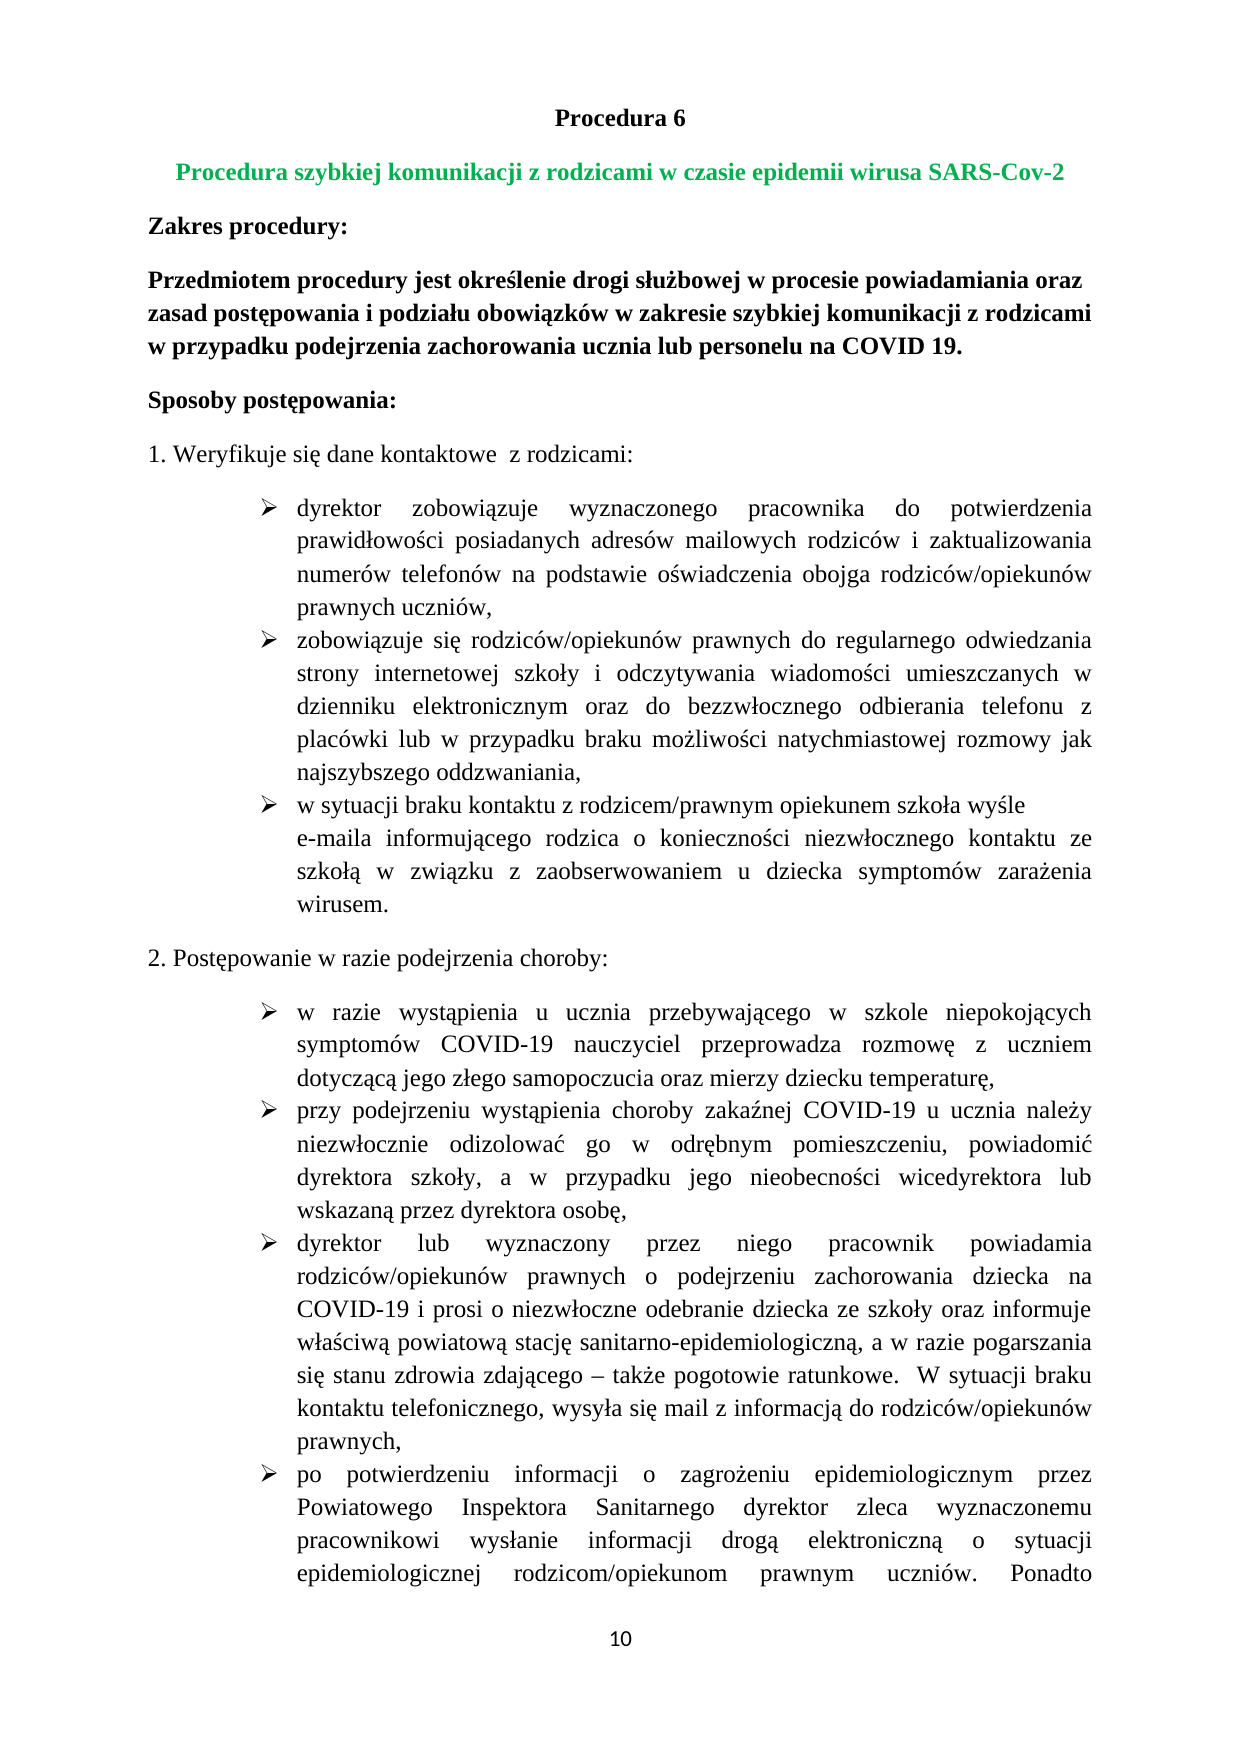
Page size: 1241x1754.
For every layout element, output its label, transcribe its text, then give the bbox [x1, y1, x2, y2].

list e-maila informującego rodzica o konieczności niezwłocznego kontaktu ze szkołą w związku z zaobserwowaniem u dziecka symptomów zarażenia wirusem. [297, 823, 1093, 918]
text Zakres procedury: [148, 211, 1093, 240]
list przy podejrzeniu wystąpienia choroby zakaźnej COVID-19 u ucznia należy niezwłocznie odizolować go w odrębnym pomieszczeniu, powiadomić dyrektora szkoły, a w przypadku jego nieobecności wicedyrektora lub wskazaną przez dyrektora osobę, [259, 1096, 1093, 1223]
text Przedmiotem procedury jest określenie drogi służbowej w procesie powiadamiania oraz zasad postępowania i podziału obowiązków w zakresie szybkiej komunikacji z rodzicami w przypadku podejrzenia zachorowania ucznia lub personelu na COVID 19. [148, 265, 1093, 360]
text Procedura szybkiej komunikacji z rodzicami w czasie epidemii wirusa SARS-Cov-2 [148, 157, 1093, 186]
list w razie wystąpienia u ucznia przebywającego w szkole niepokojących symptomów COVID-19 nauczyciel przeprowadza rozmowę z uczniem dotyczącą jego złego samopoczucia oraz mierzy dziecku temperaturę, [259, 997, 1093, 1091]
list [259, 1459, 1093, 1587]
list dyrektor lub wyznaczony przez niego pracownik powiadamia rodziców/opiekunów prawnych o podejrzeniu zachorowania dziecka na COVID-19 i prosi o niezwłoczne odebranie dziecka ze szkoły oraz informuje właściwą powiatową stację sanitarno-epidemiologiczną, a w razie pogarszania się stanu zdrowia zdającego – także pogotowie ratunkowe. W sytuacji braku kontaktu telefonicznego, wysyła się mail z informacją do rodziców/opiekunów prawnych, [259, 1228, 1093, 1454]
list w sytuacji braku kontaktu z rodzicem/prawnym opiekunem szkoła wyśle [259, 790, 1093, 818]
list dyrektor zobowiązuje wyznaczonego pracownika do potwierdzenia prawidłowości posiadanych adresów mailowych rodziców i zaktualizowania numerów telefonów na podstawie oświadczenia obojga rodziców/opiekunów prawnych uczniów, [259, 493, 1093, 620]
text 1. Weryfikuje się dane kontaktowe z rodzicami: [148, 439, 1093, 467]
text Sposoby postępowania: [148, 385, 1093, 414]
text Procedura 6 [148, 103, 1093, 132]
list zobowiązuje się rodziców/opiekunów prawnych do regularnego odwiedzania strony internetowej szkoły i odczytywania wiadomości umieszczanych w dzienniku elektronicznym oraz do bezzwłocznego odbierania telefonu z placówki lub w przypadku braku możliwości natychmiastowej rozmowy jak najszybszego oddzwaniania, [259, 625, 1093, 786]
text 2. Postępowanie w razie podejrzenia choroby: [148, 943, 1093, 971]
